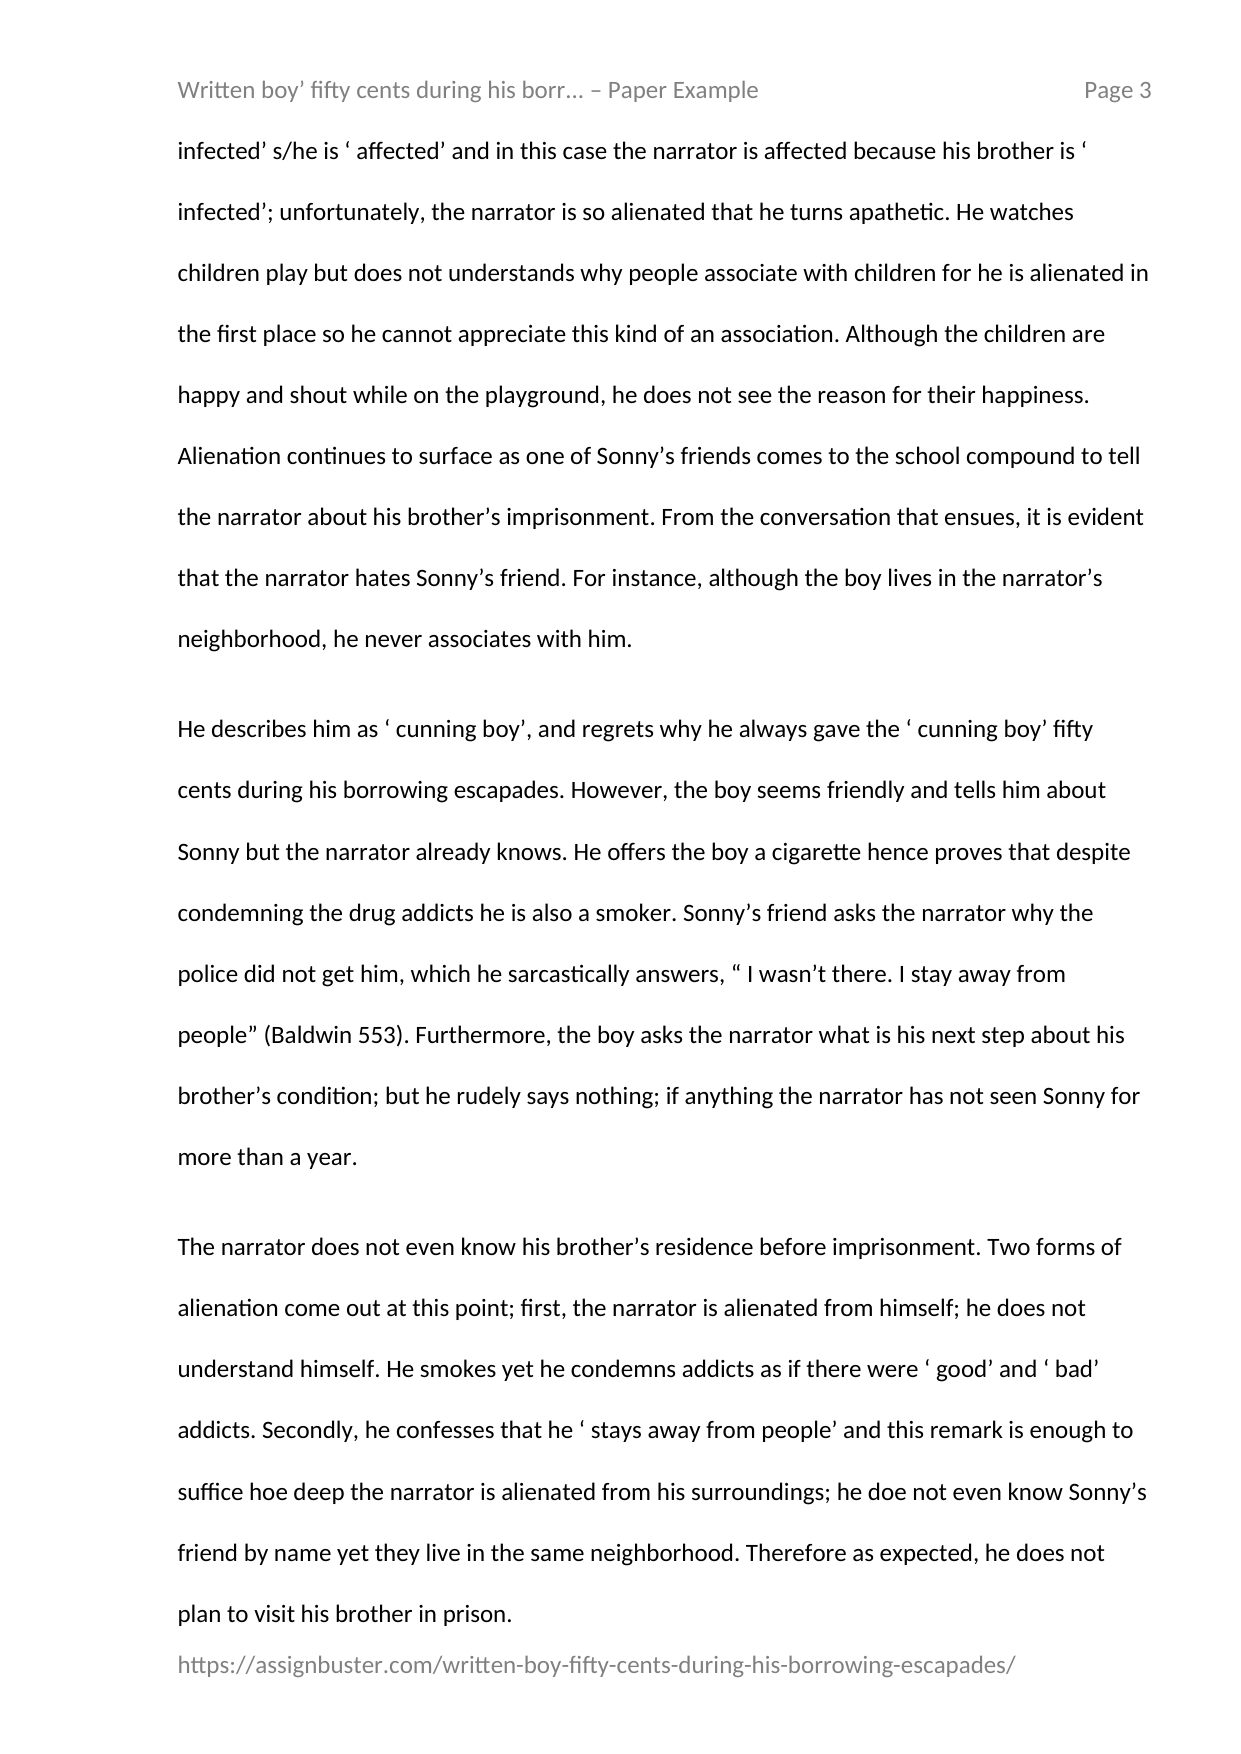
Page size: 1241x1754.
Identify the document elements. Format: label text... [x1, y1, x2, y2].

text The narrator does not even know his brother’s residence before imprisonment. Two forms of alienation come out at this point; first, the narrator is alienated from himself; he does not understand himself. He smokes yet he condemns addicts as if there were ‘ good’ and ‘ bad’ addicts. Secondly, he confesses that he ‘ stays away from people’ and this remark is enough to suffice hoe deep the narrator is alienated from his surroundings; he doe not even know Sonny’s friend by name yet they live in the same neighborhood. Therefore as expected, he does not plan to visit his brother in prison. [177, 1231, 1152, 1628]
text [177, 135, 1152, 654]
text He describes him as ‘ cunning boy’, and regrets why he always gave the ‘ cunning boy’ fifty cents during his borrowing escapades. However, the boy seems friendly and tells him about Sonny but the narrator already knows. He offers the boy a cigarette hence proves that despite condemning the drug addicts he is also a smoker. Sonny’s friend asks the narrator why the police did not get him, which he sarcastically answers, “ I wasn’t there. I stay away from people” (Baldwin 553). Furthermore, the boy asks the narrator what is his next step about his brother’s condition; but he rudely says nothing; if anything the narrator has not seen Sonny for more than a year. [177, 714, 1152, 1171]
